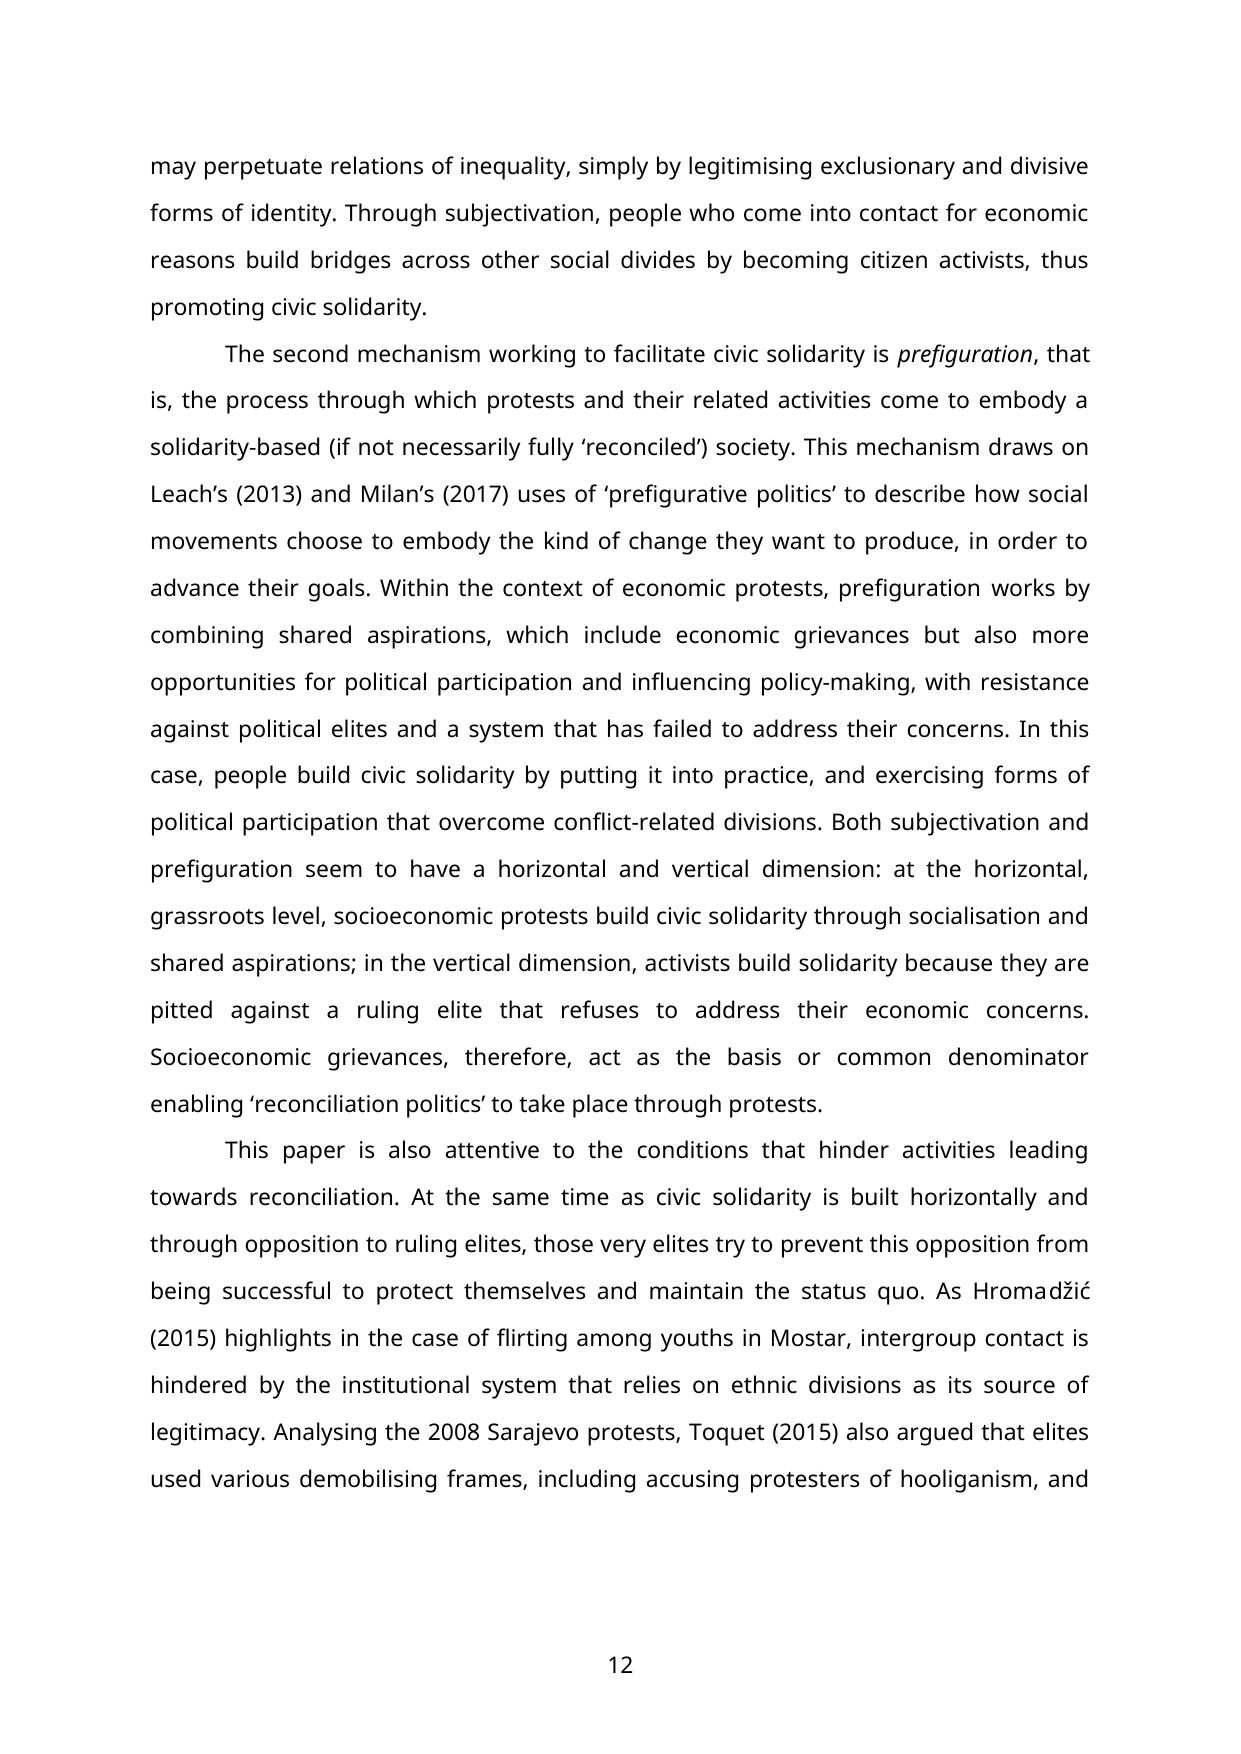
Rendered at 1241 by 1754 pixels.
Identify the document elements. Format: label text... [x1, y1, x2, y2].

text The second mechanism working to facilitate civic solidarity is prefiguration, that is, the process through which protests and their related activities come to embody a solidarity-based (if not necessarily fully ‘reconciled’) society. This mechanism draws on Leach’s (2013) and Milan’s (2017) uses of ‘prefigurative politics’ to describe how social movements choose to embody the kind of change they want to produce, in order to advance their goals. Within the context of economic protests, prefiguration works by combining shared aspirations, which include economic grievances but also more opportunities for political participation and influencing policy-making, with resistance against political elites and a system that has failed to address their concerns. In this case, people build civic solidarity by putting it into practice, and exercising forms of political participation that overcome conflict-related divisions. Both subjectivation and prefiguration seem to have a horizontal and vertical dimension: at the horizontal, grassroots level, socioeconomic protests build civic solidarity through socialisation and shared aspirations; in the vertical dimension, activists build solidarity because they are pitted against a ruling elite that refuses to address their economic concerns. Socioeconomic grievances, therefore, act as the basis or common denominator enabling ‘reconciliation politics’ to take place through protests. [150, 337, 1090, 1119]
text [150, 1134, 1090, 1494]
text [150, 150, 1090, 322]
